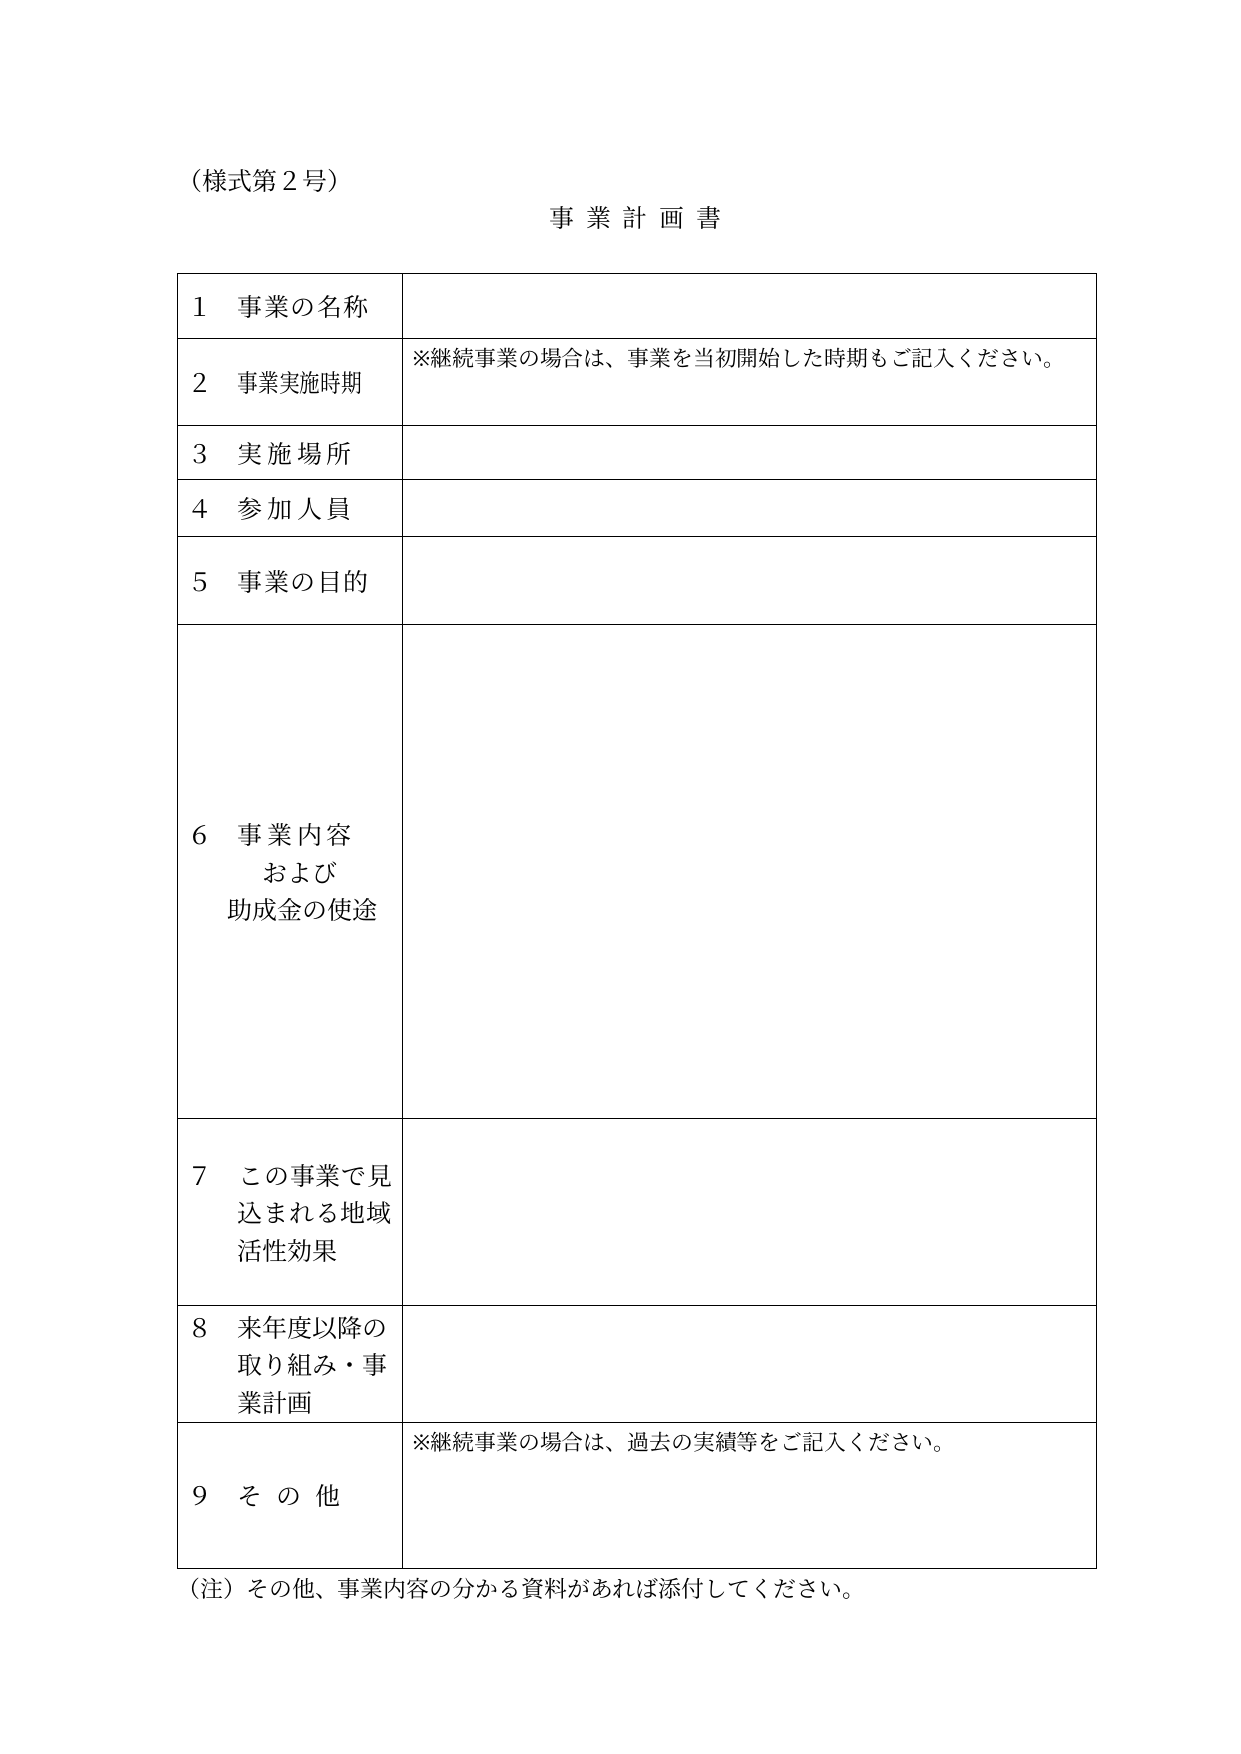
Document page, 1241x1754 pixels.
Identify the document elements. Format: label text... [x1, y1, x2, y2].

table_header １ 事業の名称 [178, 274, 402, 338]
table_cell [403, 537, 1096, 624]
table_cell [403, 1119, 1096, 1305]
table_cell ※継続事業の場合は、過去の実績等をご記入ください。 [403, 1423, 1096, 1567]
text 事業計画書 [177, 198, 1092, 236]
table_cell ５ 事業の目的 [178, 537, 402, 624]
table_cell ４ 参加人員 [178, 480, 402, 536]
table_cell ２ 事業実施時期 [178, 339, 402, 425]
table_cell ８ 来年度以降の 取り組み・事 業計画 [178, 1306, 402, 1422]
table_cell ６ 事業内容 および 助成金の使途 [178, 625, 402, 1118]
table_cell [403, 1306, 1096, 1422]
table_cell [403, 625, 1096, 1118]
table_cell ９ その他 [178, 1423, 402, 1567]
table_cell ３ 実施場所 [178, 426, 402, 479]
table_cell ※継続事業の場合は、事業を当初開始した時期もご記入ください。 [403, 339, 1096, 425]
table_header [403, 274, 1096, 338]
text （注）その他、事業内容の分かる資料があれば添付してください。 [177, 1569, 1092, 1606]
text （様式第２号） [177, 161, 1092, 198]
table_cell [403, 480, 1096, 536]
table_cell ７ この事業で見込まれる地域活性効果 [178, 1119, 402, 1305]
table_cell [403, 426, 1096, 479]
